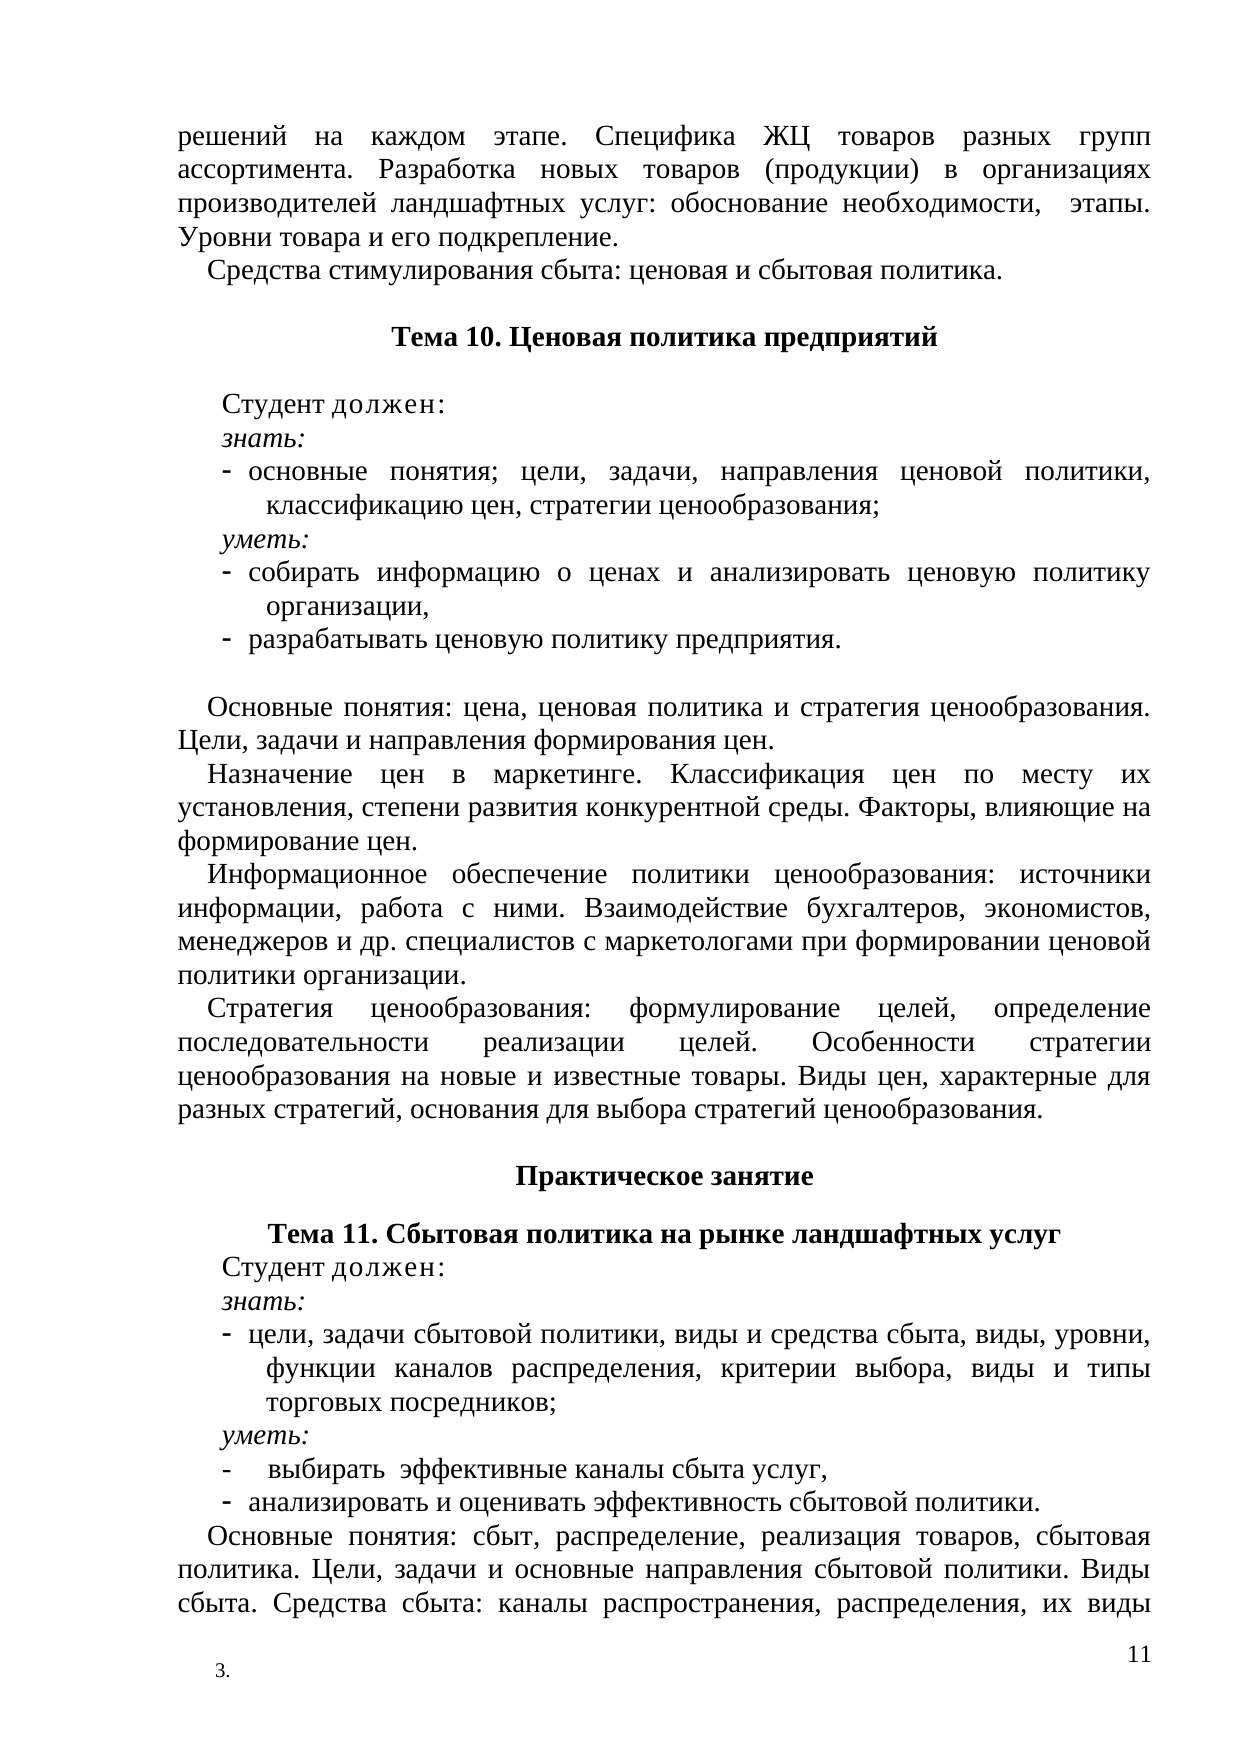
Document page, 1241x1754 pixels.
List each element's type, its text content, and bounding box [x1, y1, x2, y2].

list основные понятия; цели, задачи, направления ценовой политики, классификацию цен, стратегии ценообразования; [222, 453, 1152, 521]
subtitle Практическое занятие [177, 1158, 1152, 1192]
list анализировать и оценивать эффективность сбытовой политики. [222, 1484, 1152, 1518]
text уметь: [177, 521, 1152, 554]
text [177, 118, 1152, 252]
text Информационное обеспечение политики ценообразования: источники информации, работа с ними. Взаимодействие бухгалтеров, экономистов, менеджеров и др. специалистов с маркетологами при формировании ценовой политики организации. [177, 856, 1152, 991]
text Тема 10. Ценовая политика предприятий [177, 319, 1152, 353]
text Средства стимулирования сбыта: ценовая и сбытовая политика. [177, 252, 1152, 286]
text Назначение цен в маркетинге. Классификация цен по месту их установления, степени развития конкурентной среды. Факторы, влияющие на формирование цен. [177, 756, 1152, 856]
list знать: [177, 420, 1152, 453]
text Студент должен: [177, 386, 1152, 420]
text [177, 1518, 1152, 1618]
list разрабатывать ценовую политику предприятия. [222, 621, 1152, 655]
text Тема 11. Сбытовая политика на рынке ландшафтных услуг [177, 1216, 1152, 1249]
text Основные понятия: цена, ценовая политика и стратегия ценообразования. Цели, задачи и направления формирования цен. [177, 689, 1152, 756]
text знать: [177, 1283, 1152, 1316]
text Стратегия ценообразования: формулирование целей, определение последовательности реализации целей. Особенности стратегии ценообразования на новые и известные товары. Виды цен, характерные для разных стратегий, основания для выбора стратегий ценообразования. [177, 991, 1152, 1125]
text - выбирать эффективные каналы сбыта услуг, [177, 1451, 1152, 1484]
list собирать информацию о ценах и анализировать ценовую политику организации, [222, 554, 1152, 621]
text Студент должен: [177, 1249, 1152, 1283]
text уметь: [177, 1417, 1152, 1451]
list цели, задачи сбытовой политики, виды и средства сбыта, виды, уровни, функции каналов распределения, критерии выбора, виды и типы торговых посредников; [222, 1316, 1152, 1417]
